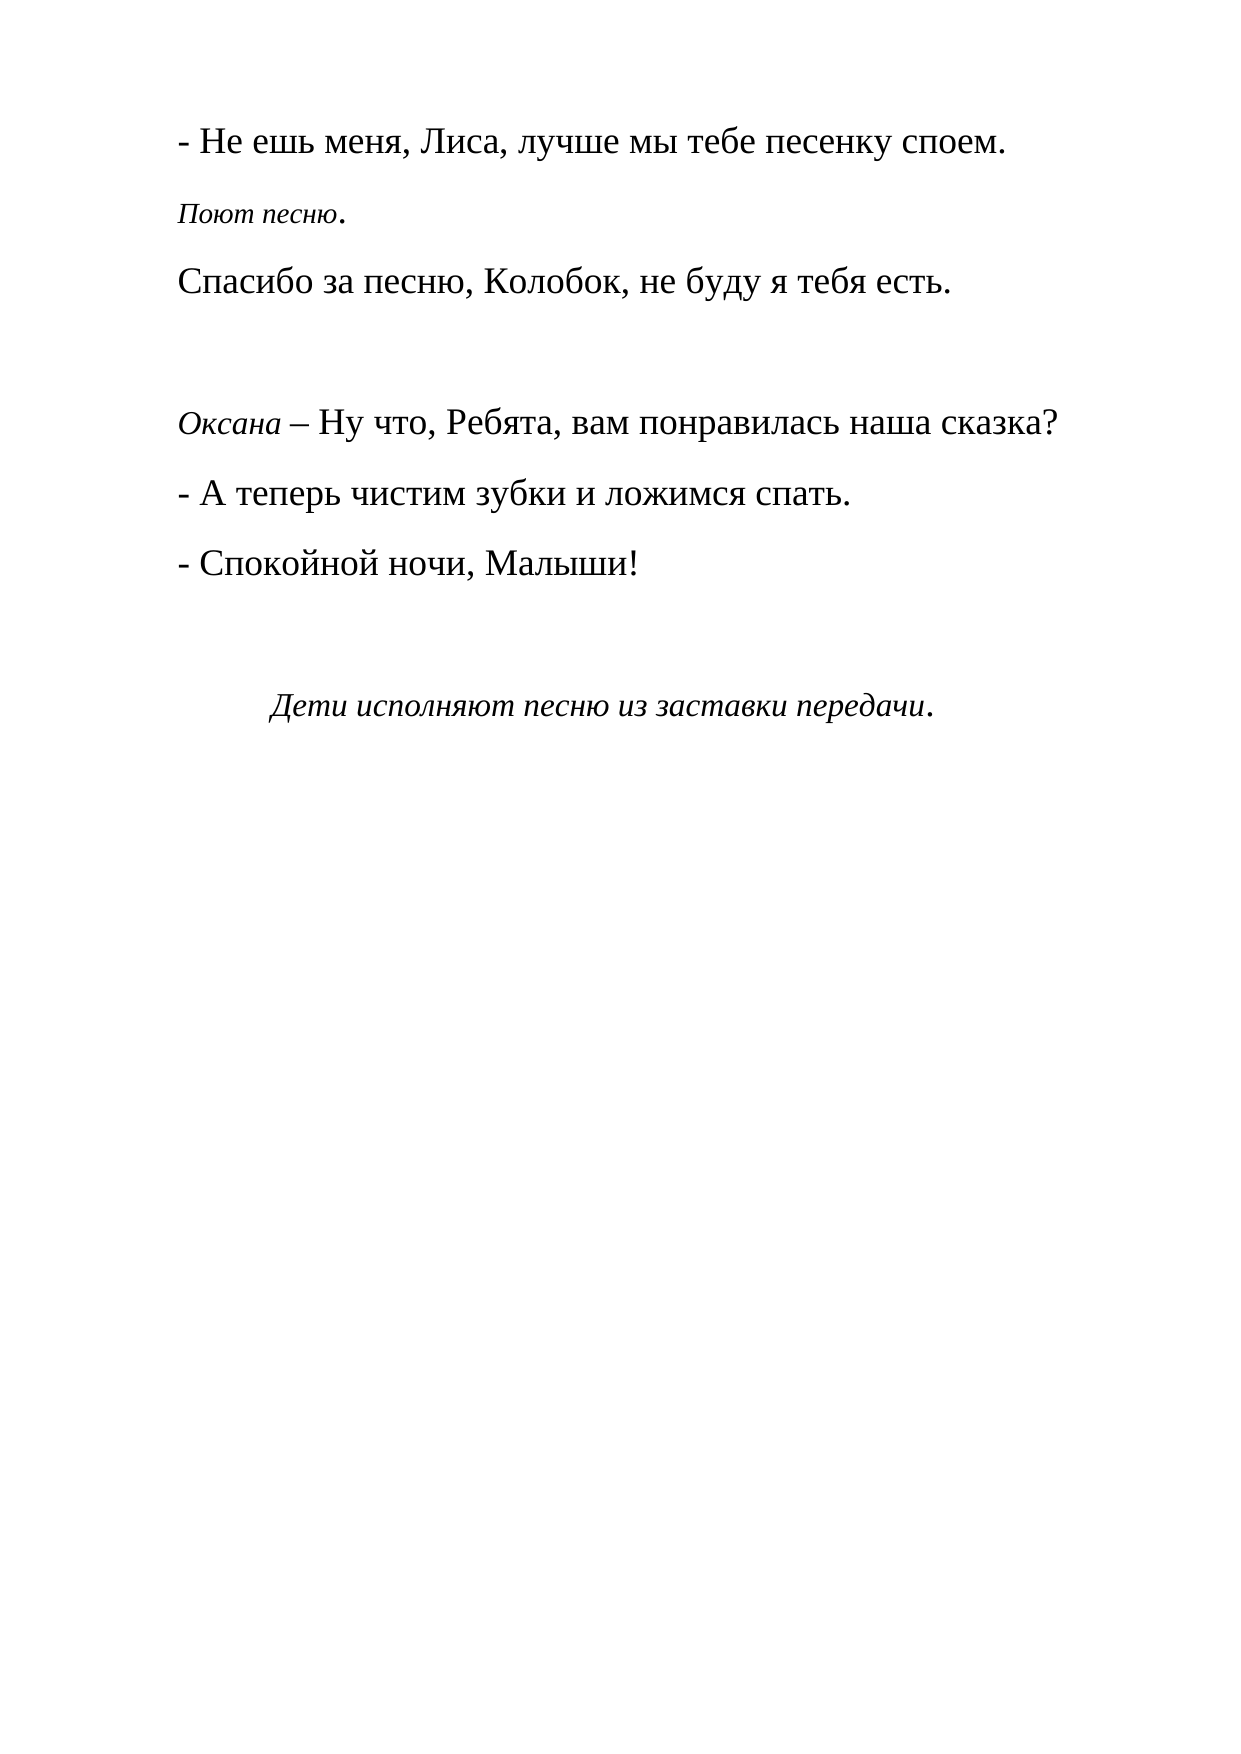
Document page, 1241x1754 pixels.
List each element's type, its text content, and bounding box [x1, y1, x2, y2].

text Оксана – Ну что, Ребята, вам понравилась наша сказка? [177, 400, 1152, 443]
text - Не ешь меня, Лиса, лучше мы тебе песенку споем. [177, 118, 1152, 161]
text - Спокойной ночи, Малыши! [177, 541, 1152, 584]
text - А теперь чистим зубки и ложимся спать. [177, 470, 1152, 513]
text Спасибо за песню, Колобок, не буду я тебя есть. [177, 259, 1152, 302]
text Поют песню. [177, 188, 1152, 232]
text Дети исполняют песню из заставки передачи. [177, 681, 1152, 724]
